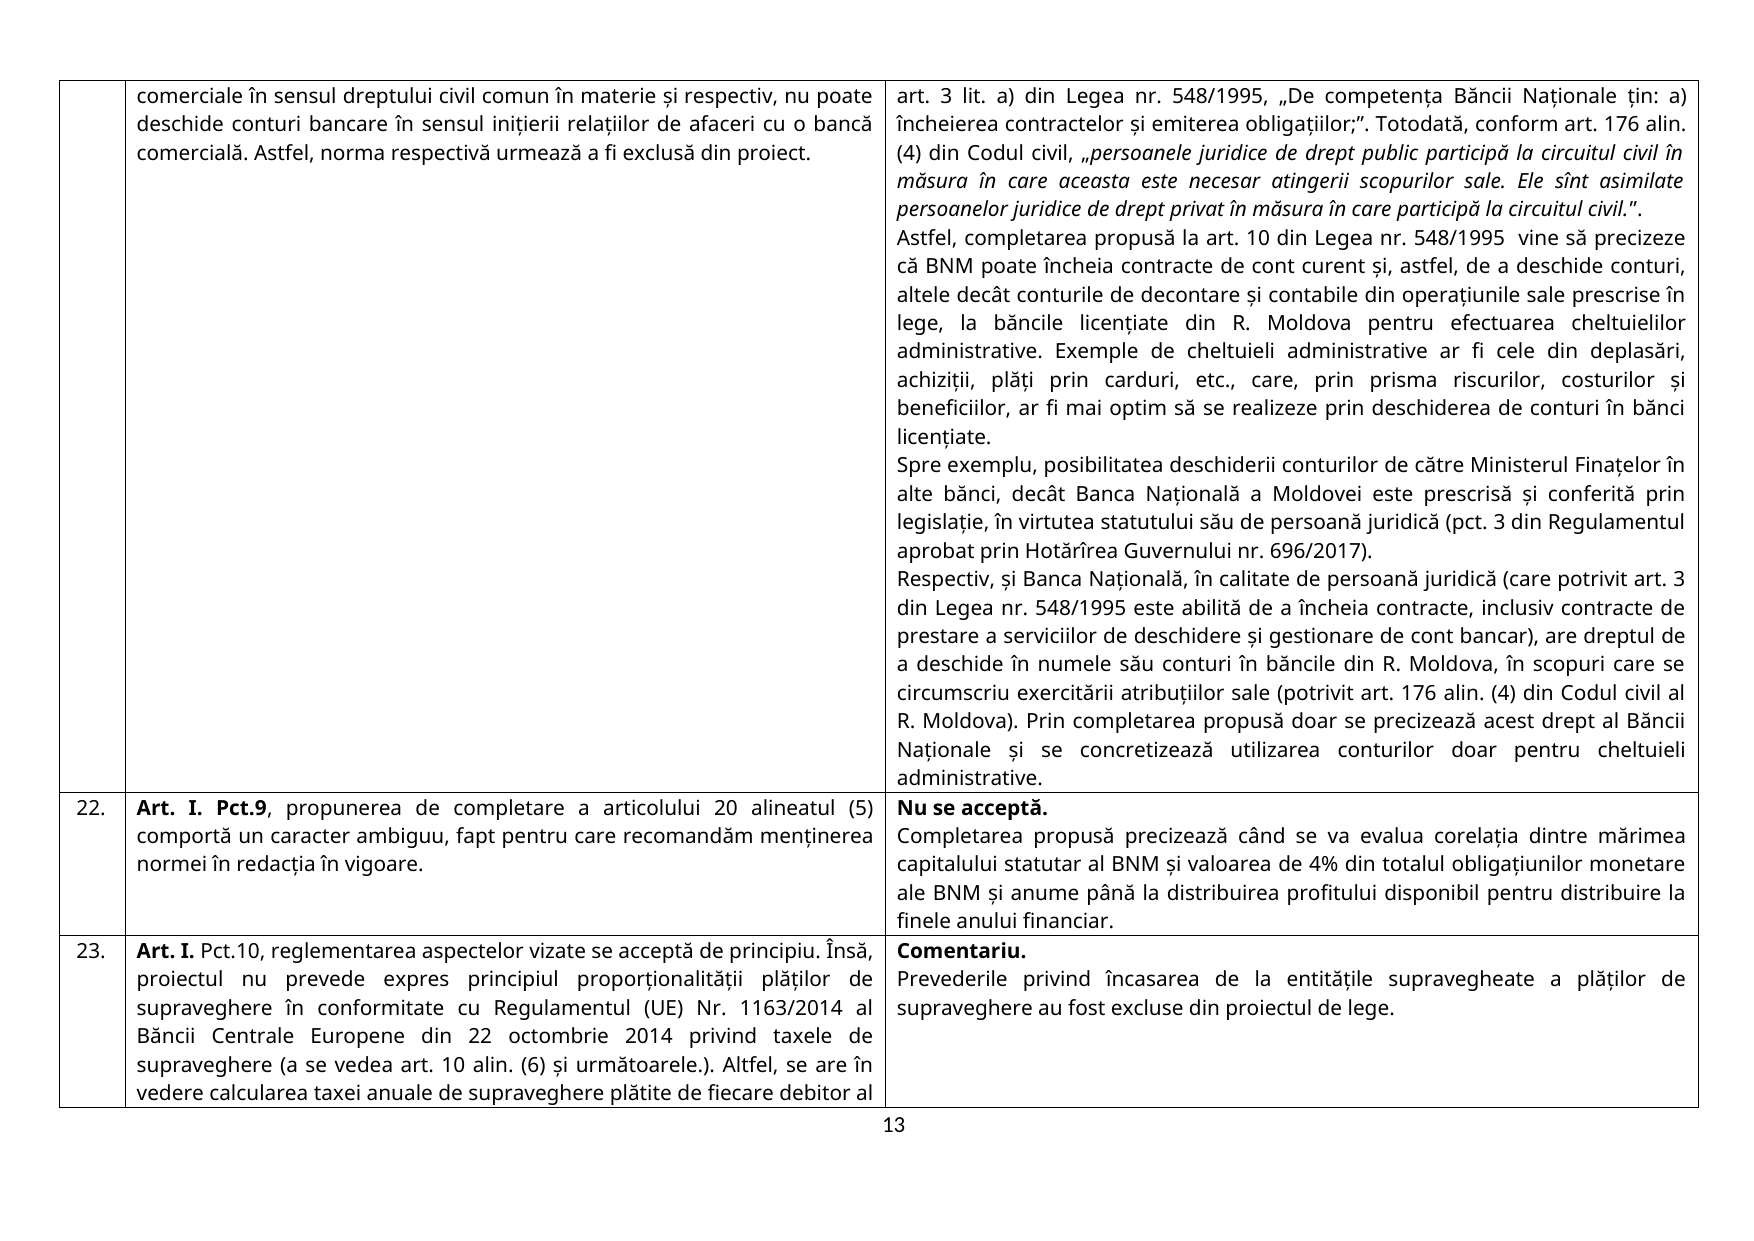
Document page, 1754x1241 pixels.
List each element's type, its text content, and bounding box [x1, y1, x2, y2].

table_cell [126, 81, 885, 792]
table_cell Nu se acceptă. Completarea propusă precizează când se va evalua corelația dintre mărimea capitalului statutar al BNM și valoarea de 4% din totalul obligațiunilor monetare ale BNM și anume până la distribuirea profitului disponibil pentru distribuire la finele anului financiar. [886, 793, 1698, 935]
table_cell Art. I. Pct.9, propunerea de completare a articolului 20 alineatul (5) comportă un caracter ambiguu, fapt pentru care recomandăm menținerea normei în redacția în vigoare. [126, 793, 885, 935]
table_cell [126, 936, 885, 1107]
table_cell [886, 936, 1698, 1107]
table_cell [60, 81, 125, 792]
table_cell [60, 793, 125, 935]
table_cell [60, 936, 125, 1107]
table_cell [886, 81, 1698, 792]
